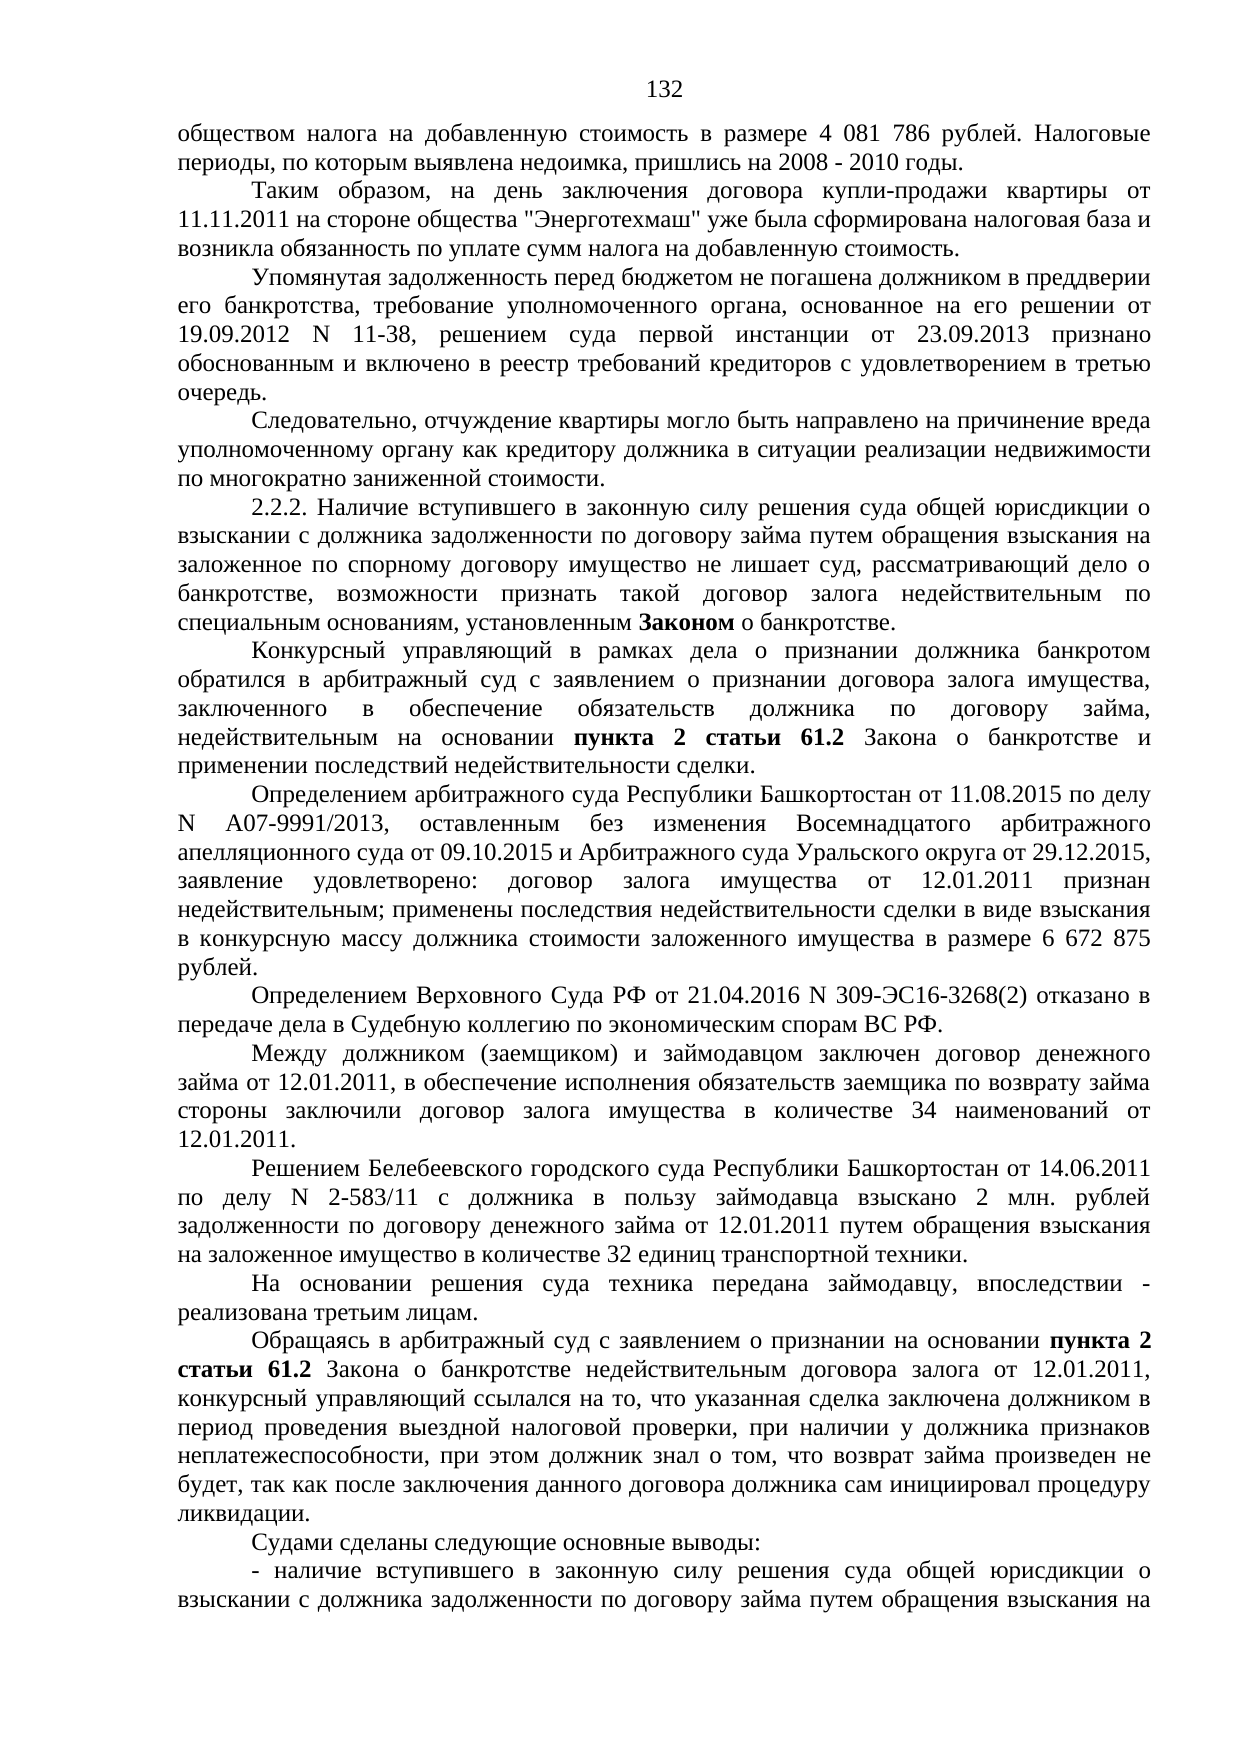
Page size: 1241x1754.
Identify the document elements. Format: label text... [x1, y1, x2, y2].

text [177, 1556, 1152, 1613]
text Упомянутая задолженность перед бюджетом не погашена должником в преддверии его банкротства, требование уполномоченного органа, основанное на его решении от 19.09.2012 N 11-38, решением суда первой инстанции от 23.09.2013 признано обоснованным и включено в реестр требований кредиторов с удовлетворением в третью очередь. [177, 262, 1152, 406]
text Таким образом, на день заключения договора купли-продажи квартиры от 11.11.2011 на стороне общества "Энерготехмаш" уже была сформирована налоговая база и возникла обязанность по уплате сумм налога на добавленную стоимость. [177, 176, 1152, 262]
text Следовательно, отчуждение квартиры могло быть направлено на причинение вреда уполномоченному органу как кредитору должника в ситуации реализации недвижимости по многократно заниженной стоимости. [177, 406, 1152, 492]
text Между должником (заемщиком) и займодавцом заключен договор денежного займа от 12.01.2011, в обеспечение исполнения обязательств заемщика по возврату займа стороны заключили договор залога имущества в количестве 34 наименований от 12.01.2011. [177, 1038, 1152, 1153]
text Определением арбитражного суда Республики Башкортостан от 11.08.2015 по делу N А07-9991/2013, оставленным без изменения Восемнадцатого арбитражного апелляционного суда от 09.10.2015 и Арбитражного суда Уральского округа от 29.12.2015, заявление удовлетворено: договор залога имущества от 12.01.2011 признан недействительным; применены последствия недействительности сделки в виде взыскания в конкурсную массу должника стоимости заложенного имущества в размере 6 672 875 рублей. [177, 779, 1152, 981]
text Решением Белебеевского городского суда Республики Башкортостан от 14.06.2011 по делу N 2-583/11 с должника в пользу займодавца взыскано 2 млн. рублей задолженности по договору денежного займа от 12.01.2011 путем обращения взыскания на заложенное имущество в количестве 32 единиц транспортной техники. [177, 1153, 1152, 1268]
text Обращаясь в арбитражный суд с заявлением о признании на основании пункта 2 статьи 61.2 Закона о банкротстве недействительным договора залога от 12.01.2011, конкурсный управляющий ссылался на то, что указанная сделка заключена должником в период проведения выездной налоговой проверки, при наличии у должника признаков неплатежеспособности, при этом должник знал о том, что возврат займа произведен не будет, так как после заключения данного договора должника сам инициировал процедуру ликвидации. [177, 1326, 1152, 1527]
text 2.2.2. Наличие вступившего в законную силу решения суда общей юрисдикции о взыскании с должника задолженности по договору займа путем обращения взыскания на заложенное по спорному договору имущество не лишает суд, рассматривающий дело о банкротстве, возможности признать такой договор залога недействительным по специальным основаниям, установленным Законом о банкротстве. [177, 492, 1152, 636]
text Определением Верховного Суда РФ от 21.04.2016 N 309-ЭС16-3268(2) отказано в передаче дела в Судебную коллегию по экономическим спорам ВС РФ. [177, 981, 1152, 1038]
text Конкурсный управляющий в рамках дела о признании должника банкротом обратился в арбитражный суд с заявлением о признании договора залога имущества, заключенного в обеспечение обязательств должника по договору займа, недействительным на основании пункта 2 статьи 61.2 Закона о банкротстве и применении последствий недействительности сделки. [177, 636, 1152, 779]
text На основании решения суда техника передана займодавцу, впоследствии - реализована третьим лицам. [177, 1268, 1152, 1326]
text Судами сделаны следующие основные выводы: [177, 1527, 1152, 1556]
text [177, 118, 1152, 176]
